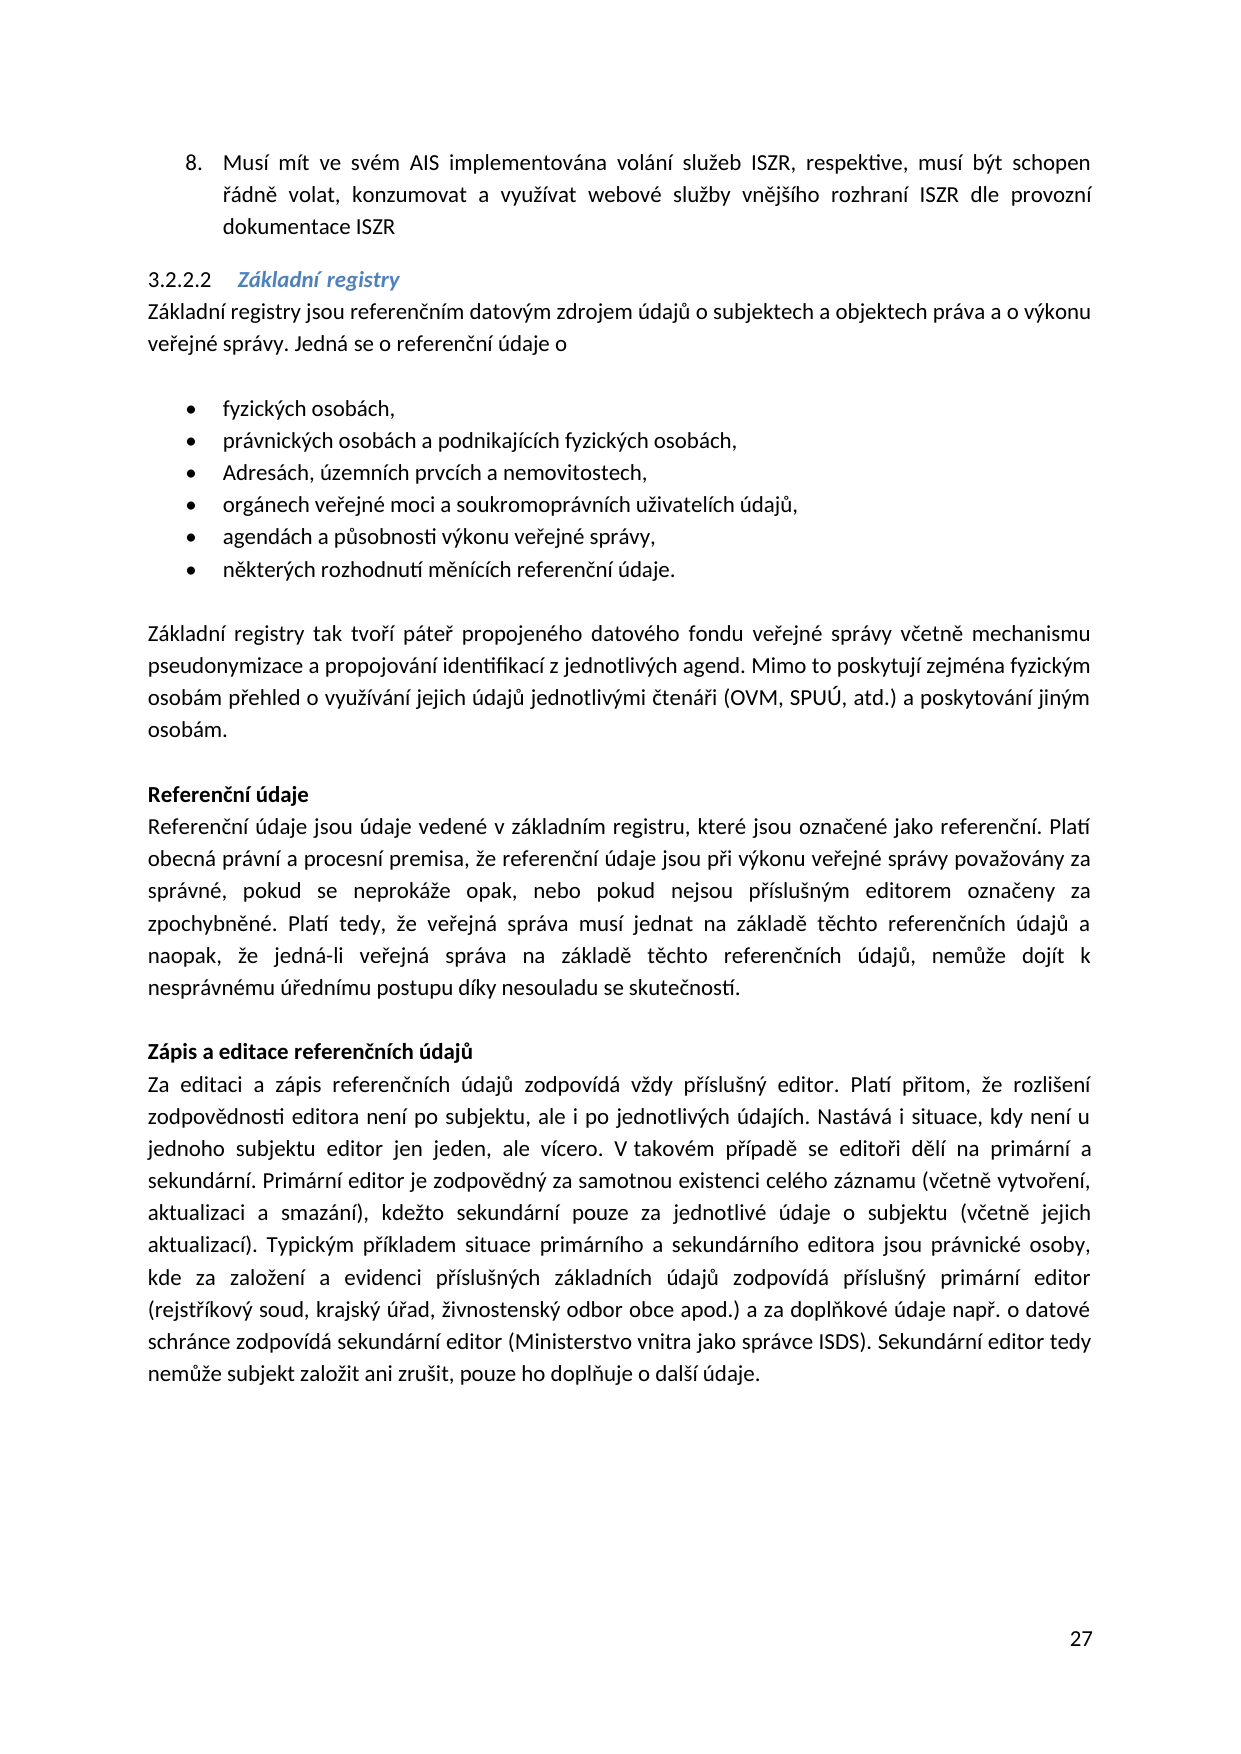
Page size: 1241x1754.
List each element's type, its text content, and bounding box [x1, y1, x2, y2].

list některých rozhodnutí měnících referenční údaje. [185, 555, 1093, 583]
list právnických osobách a podnikajících fyzických osobách, [185, 426, 1093, 454]
text Referenční údaje jsou údaje vedené v základním registru, které jsou označené jako referenční. Platí obecná právní a procesní premisa, že referenční údaje jsou při výkonu veřejné správy považovány za správné, pokud se neprokáže opak, nebo pokud nejsou příslušným editorem označeny za zpochybněné. Platí tedy, že veřejná správa musí jednat na základě těchto referenčních údajů a naopak, že jedná-li veřejná správa na základě těchto referenčních údajů, nemůže dojít k nesprávnému úřednímu postupu díky nesouladu se skutečností. [148, 812, 1093, 1001]
text Základní registry jsou referenčním datovým zdrojem údajů o subjektech a objektech práva a o výkonu veřejné správy. Jedná se o referenční údaje o [148, 297, 1093, 357]
text Za editaci a zápis referenčních údajů zodpovídá vždy příslušný editor. Platí přitom, že rozlišení zodpovědnosti editora není po subjektu, ale i po jednotlivých údajích. Nastává i situace, kdy není u jednoho subjektu editor jen jeden, ale vícero. V takovém případě se editoři dělí na primární a sekundární. Primární editor je zodpovědný za samotnou existenci celého záznamu (včetně vytvoření, aktualizaci a smazání), kdežto sekundární pouze za jednotlivé údaje o subjektu (včetně jejich aktualizací). Typickým příkladem situace primárního a sekundárního editora jsou právnické osoby, kde za založení a evidenci příslušných základních údajů zodpovídá příslušný primární editor (rejstříkový soud, krajský úřad, živnostenský odbor obce apod.) a za doplňkové údaje např. o datové schránce zodpovídá sekundární editor (Ministerstvo vnitra jako správce ISDS). Sekundární editor tedy nemůže subjekt založit ani zrušit, pouze ho doplňuje o další údaje. [148, 1070, 1093, 1387]
text Zápis a editace referenčních údajů [148, 1037, 1093, 1066]
list Adresách, územních prvcích a nemovitostech, [185, 458, 1093, 486]
text Základní registry tak tvoří páteř propojeného datového fondu veřejné správy včetně mechanismu pseudonymizace a propojování identifikací z jednotlivých agend. Mimo to poskytují zejména fyzickým osobám přehled o využívání jejich údajů jednotlivými čtenáři (OVM, SPUÚ, atd.) a poskytování jiným osobám. [148, 619, 1093, 744]
text Referenční údaje [148, 780, 1093, 808]
list orgánech veřejné moci a soukromoprávních uživatelích údajů, [185, 490, 1093, 518]
subtitle Základní registry [148, 265, 1093, 293]
list Musí mít ve svém AIS implementována volání služeb ISZR, respektive, musí být schopen řádně volat, konzumovat a využívat webové služby vnějšího rozhraní ISZR dle provozní dokumentace ISZR [185, 148, 1093, 240]
list agendách a působnosti výkonu veřejné správy, [185, 522, 1093, 551]
list fyzických osobách, [185, 394, 1093, 422]
